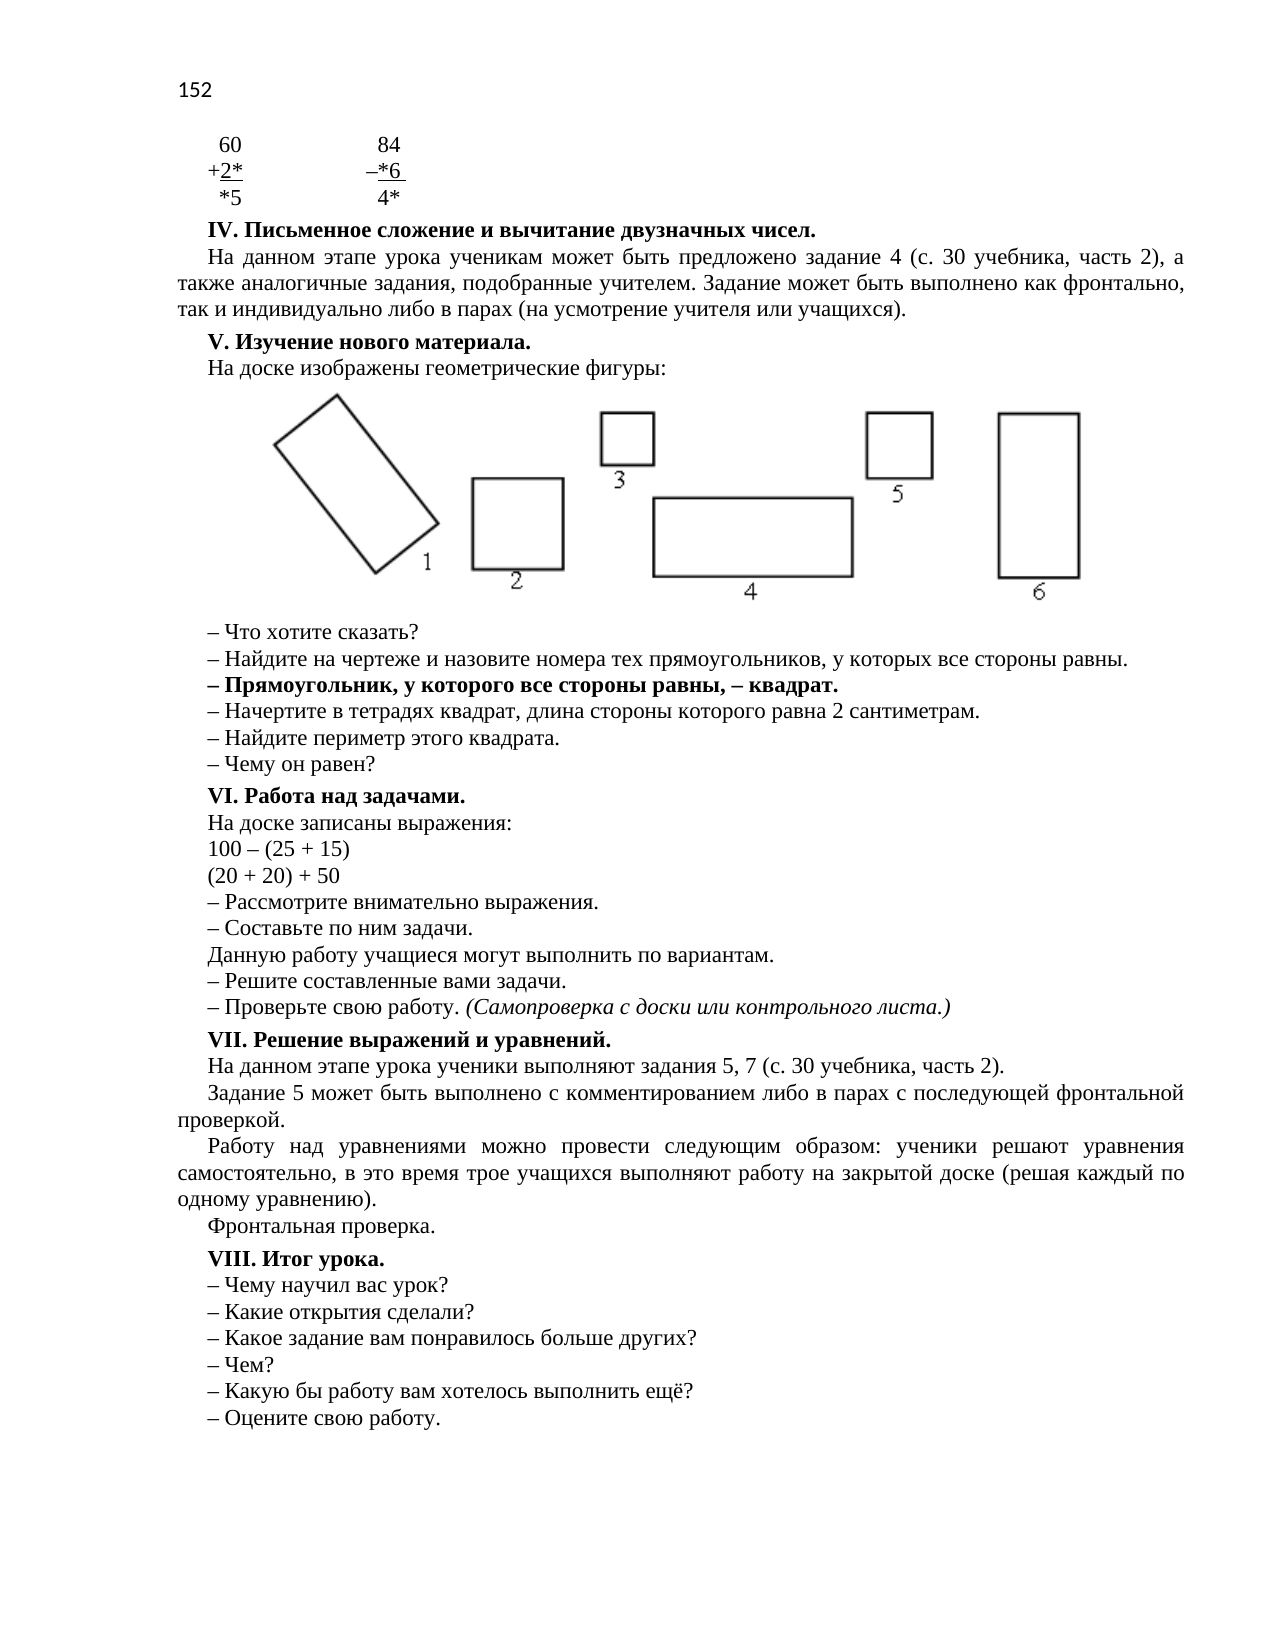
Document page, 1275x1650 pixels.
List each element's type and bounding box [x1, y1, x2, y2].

picture [246, 380, 1117, 619]
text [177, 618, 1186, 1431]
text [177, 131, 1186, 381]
